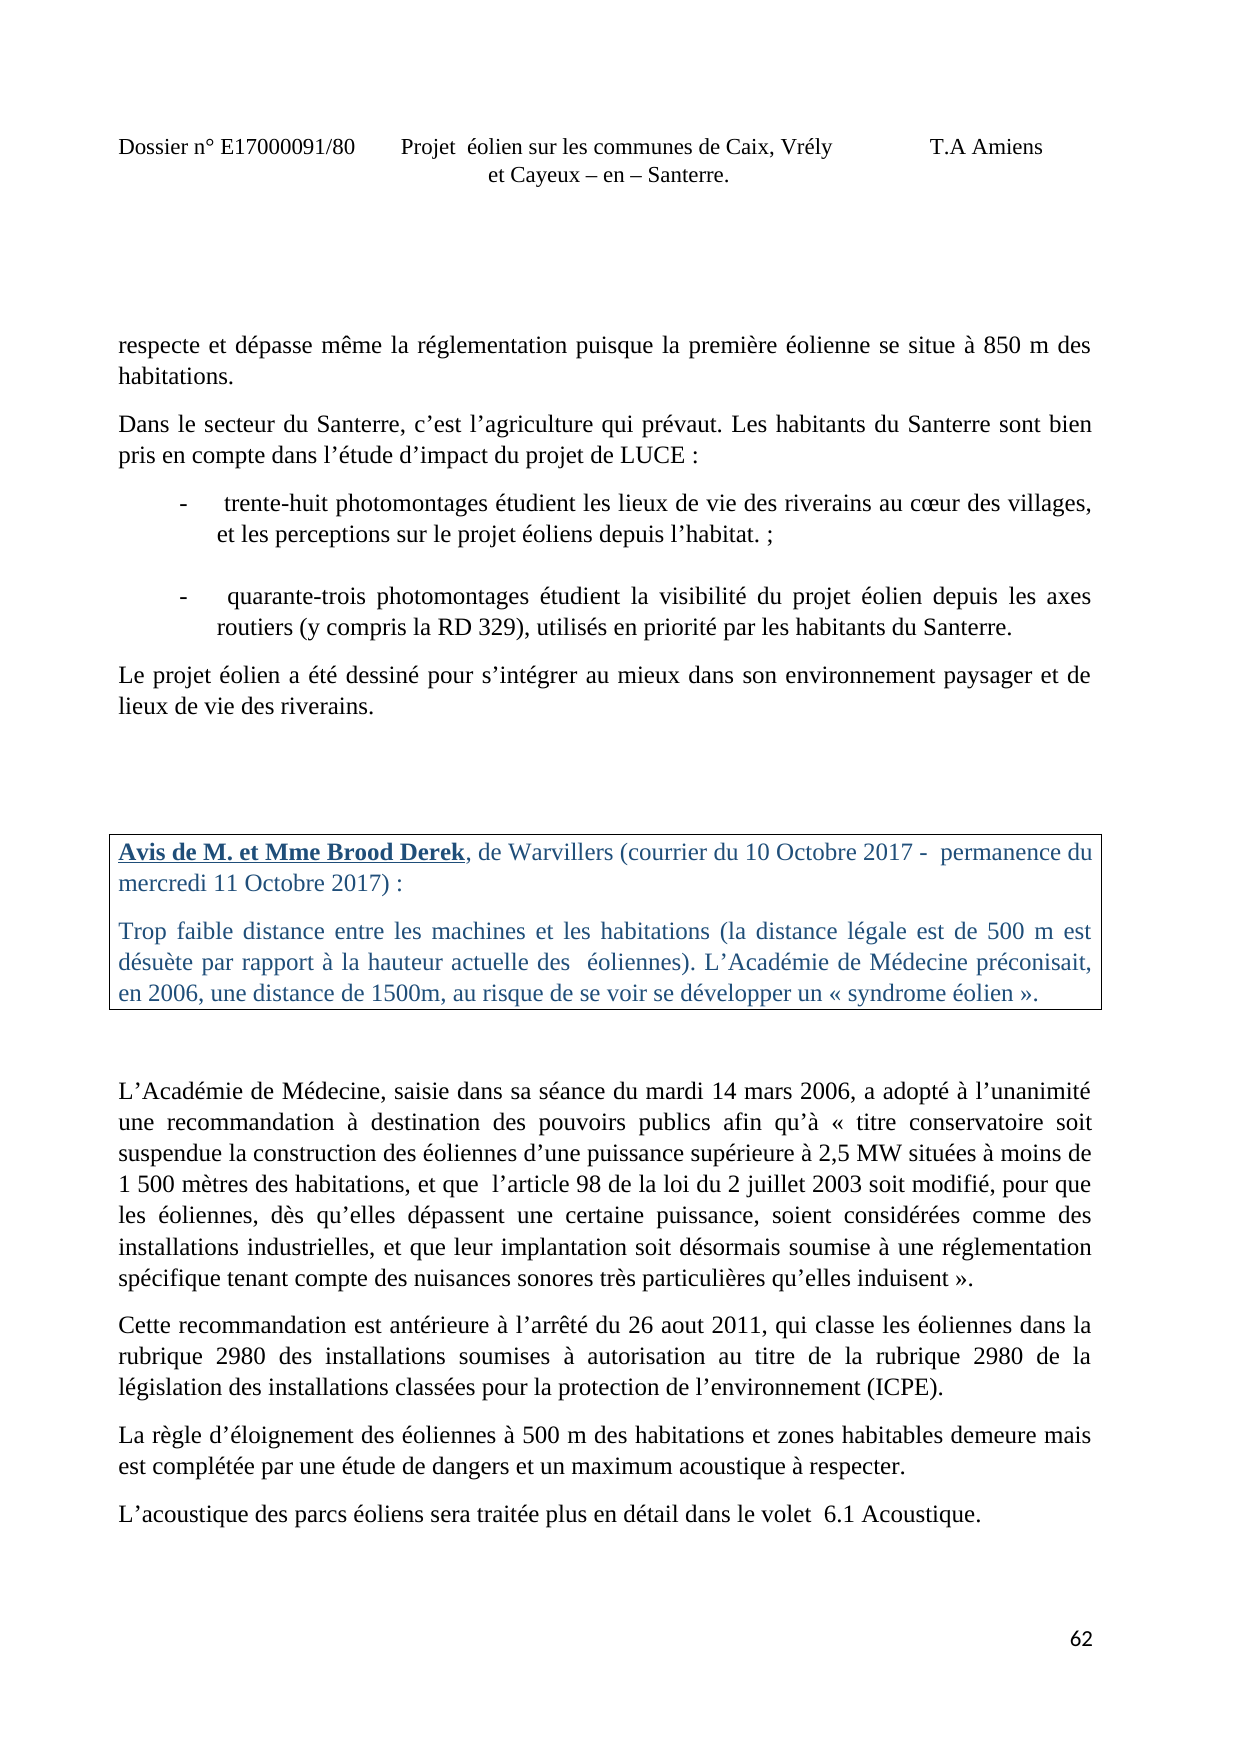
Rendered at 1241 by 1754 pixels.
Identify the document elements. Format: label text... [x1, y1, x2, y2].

text respecte et dépasse même la réglementation puisque la première éolienne se situe à 850 m des habitations. [118, 330, 1093, 390]
text Dossier n° E17000091/80 Projet éolien sur les communes de Caix, Vrély T.A Amiens [118, 133, 1122, 159]
text Le projet éolien a été dessiné pour s’intégrer au mieux dans son environnement paysager et de lieux de vie des riverains. [118, 660, 1093, 719]
text Dans le secteur du Santerre, c’est l’agriculture qui prévaut. Les habitants du Santerre sont bien pris en compte dans l’étude d’impact du projet de LUCE : [118, 409, 1093, 469]
text Cette recommandation est antérieure à l’arrêté du 26 aout 2011, qui classe les éoliennes dans la rubrique 2980 des installations soumises à autorisation au titre de la rubrique 2980 de la législation des installations classées pour la protection de l’environnement (ICPE). [118, 1310, 1093, 1401]
list trente-huit photomontages étudient les lieux de vie des riverains au cœur des villages, et les perceptions sur le projet éoliens depuis l’habitat. ; [179, 488, 1093, 548]
text Trop faible distance entre les machines et les habitations (la distance légale est de 500 m est désuète par rapport à la hauteur actuelle des éoliennes). L’Académie de Médecine préconisait, en 2006, une distance de 1500m, au risque de se voir se développer un « syndrome éolien ». [110, 913, 1101, 1009]
text L’acoustique des parcs éoliens sera traitée plus en détail dans le volet 6.1 Acoustique. [118, 1499, 1093, 1528]
text L’Académie de Médecine, saisie dans sa séance du mardi 14 mars 2006, a adopté à l’unanimité une recommandation à destination des pouvoirs publics afin qu’à « titre conservatoire soit suspendue la construction des éoliennes d’une puissance supérieure à 2,5 MW situées à moins de 1 500 mètres des habitations, et que l’article 98 de la loi du 2 juillet 2003 soit modifié, pour que les éoliennes, dès qu’elles dépassent une certaine puissance, soient considérées comme des installations industrielles, et que leur implantation soit désormais soumise à une réglementation spécifique tenant compte des nuisances sonores très particulières qu’elles induisent ». [118, 1076, 1093, 1291]
list quarante-trois photomontages étudient la visibilité du projet éolien depuis les axes routiers (y compris la RD 329), utilisés en priorité par les habitants du Santerre. [179, 581, 1093, 641]
text Avis de M. et Mme Brood Derek, de Warvillers (courrier du 10 Octobre 2017 - permanence du mercredi 11 Octobre 2017) : [110, 835, 1101, 897]
text La règle d’éloignement des éoliennes à 500 m des habitations et zones habitables demeure mais est complétée par une étude de dangers et un maximum acoustique à respecter. [118, 1420, 1093, 1480]
text et Cayeux – en – Santerre. [179, 161, 1122, 188]
